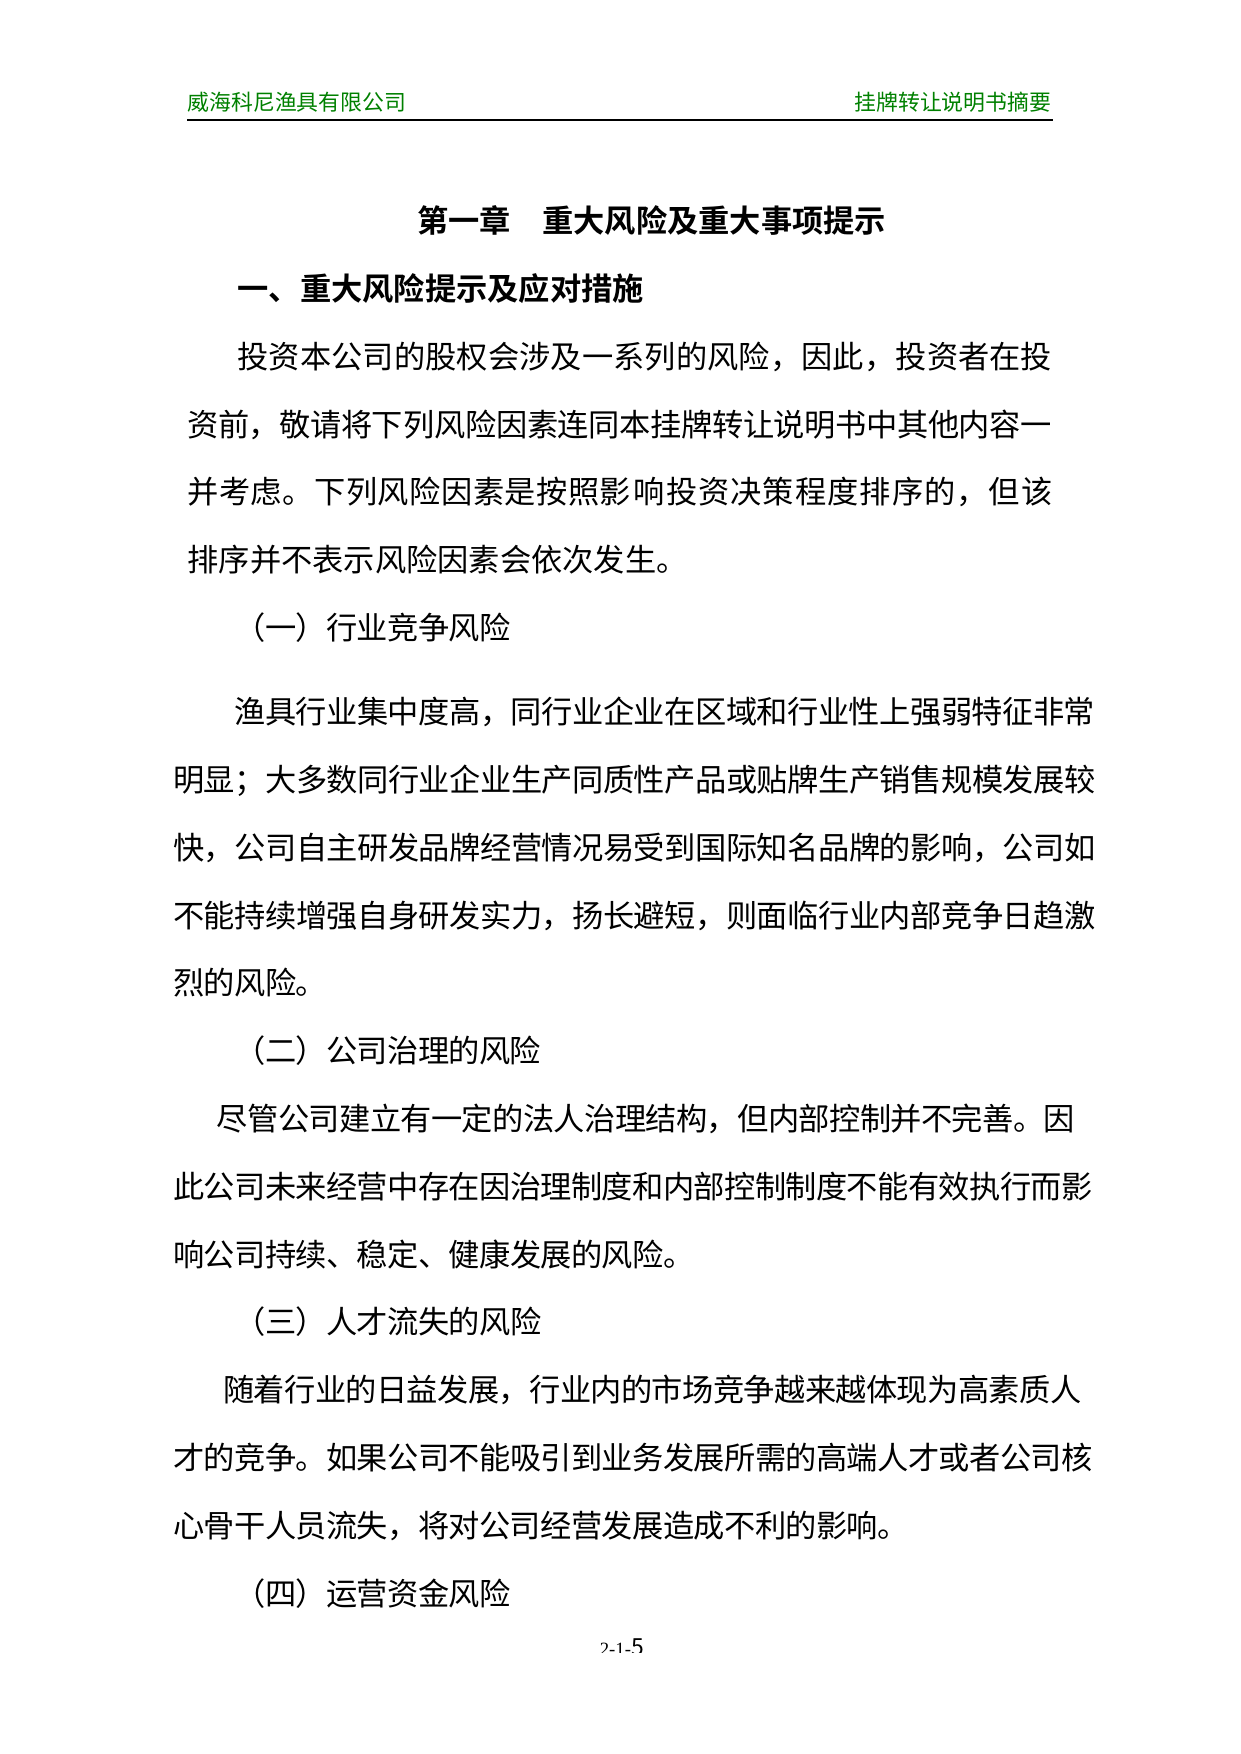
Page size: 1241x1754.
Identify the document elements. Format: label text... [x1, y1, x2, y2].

text 投资本公司的股权会涉及一系列的风险，因此，投资者在投资前，敬请将下列风险因素连同本挂牌转让说明书中其他内容一并考虑。下列风险因素是按照影响投资决策程度排序的，但该排序并不表示风险因素会依次发生。 [187, 332, 1053, 581]
subtitle 一、重大风险提示及应对措施 [237, 264, 1096, 309]
text （一）行业竞争风险 [173, 603, 1096, 648]
text 渔具行业集中度高，同行业企业在区域和行业性上强弱特征非常明显；大多数同行业企业生产同质性产品或贴牌生产销售规模发展较快，公司自主研发品牌经营情况易受到国际知名品牌的影响，公司如不能持续增强自身研发实力，扬长避短，则面临行业内部竞争日趋激烈的风险。 [173, 687, 1096, 1004]
text 随着行业的日益发展，行业内的市场竞争越来越体现为高素质人才的竞争。如果公司不能吸引到业务发展所需的高端人才或者公司核心骨干人员流失，将对公司经营发展造成不利的影响。 [173, 1365, 1096, 1546]
text （三）人才流失的风险 [173, 1298, 1096, 1343]
text 尽管公司建立有一定的法人治理结构，但内部控制并不完善。因此公司未来经营中存在因治理制度和内部控制制度不能有效执行而影响公司持续、稳定、健康发展的风险。 [173, 1094, 1096, 1275]
text （四）运营资金风险 [173, 1569, 1096, 1614]
text （二）公司治理的风险 [173, 1026, 1096, 1072]
subtitle 第一章 重大风险及重大事项提示 [206, 196, 1096, 242]
